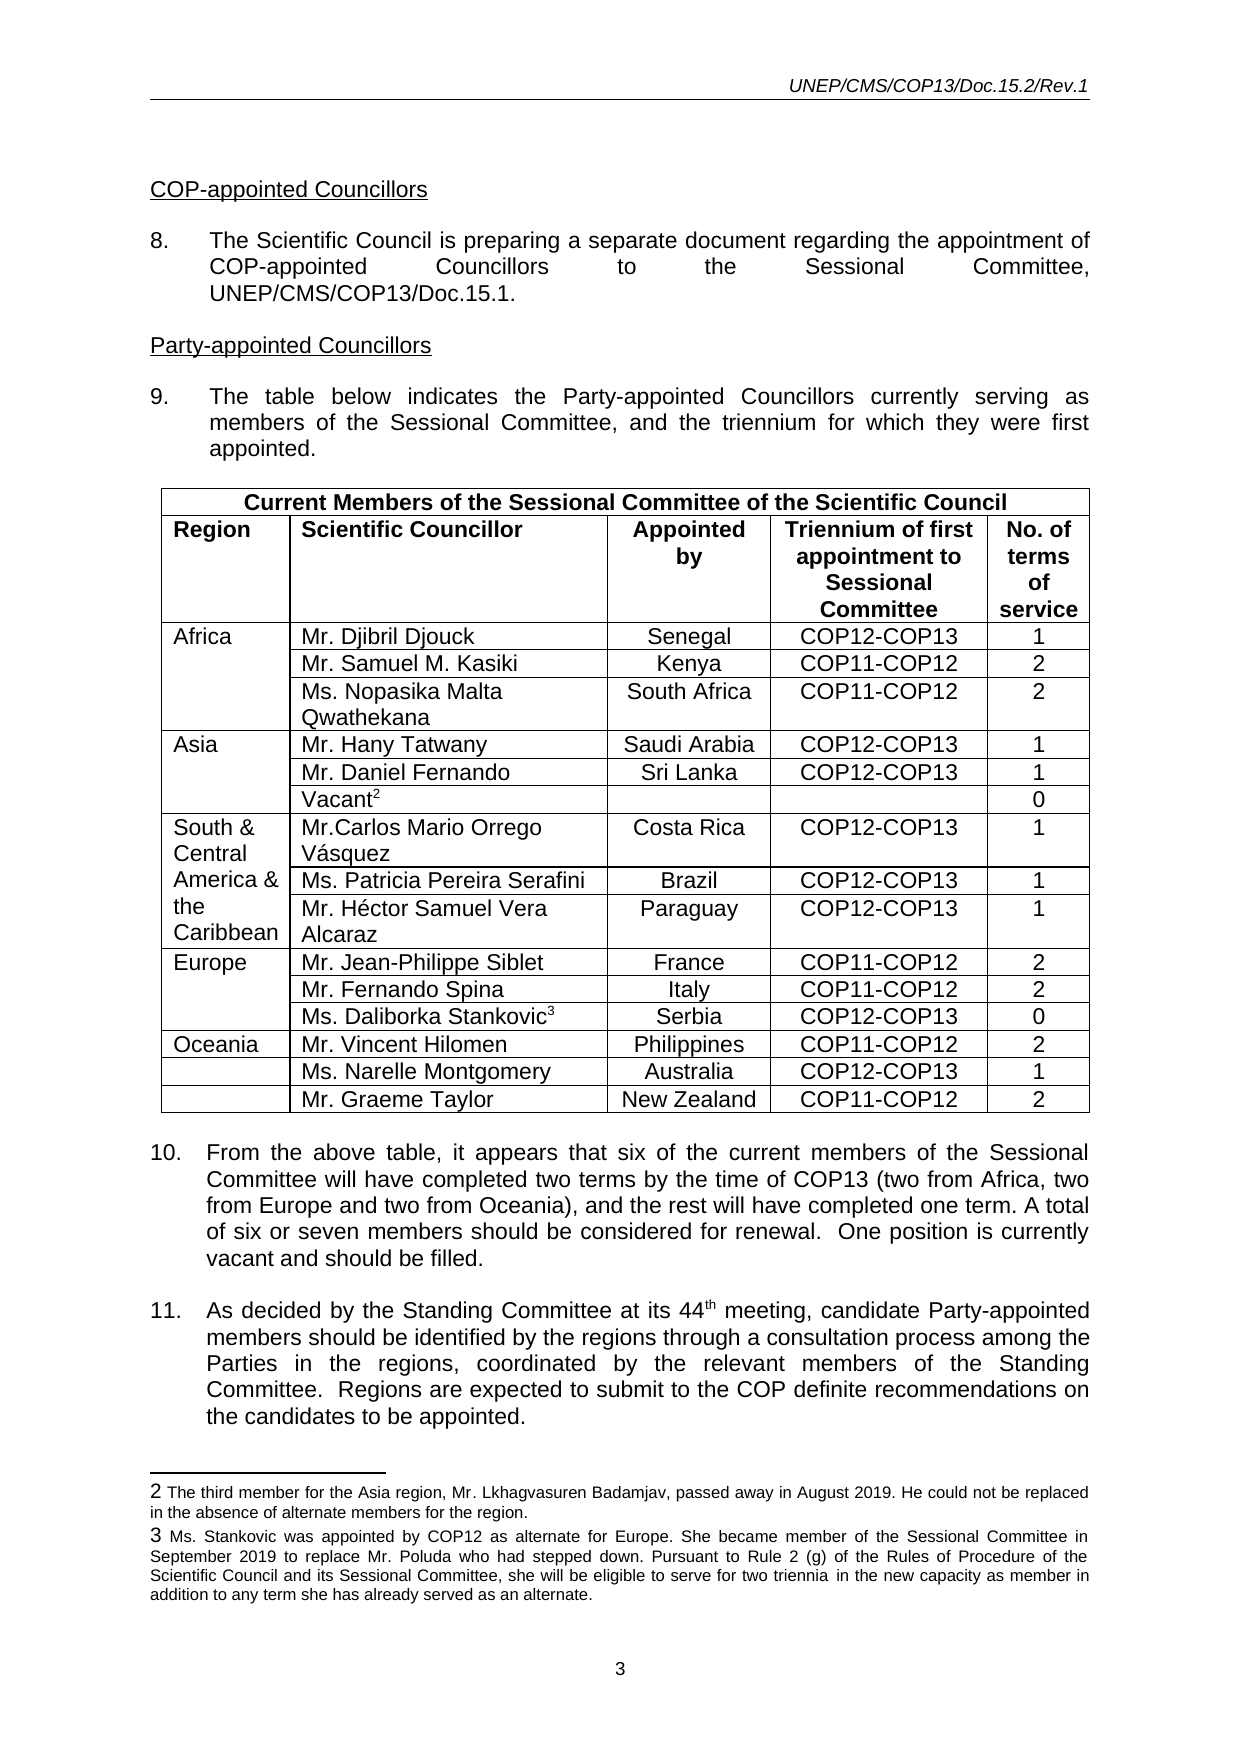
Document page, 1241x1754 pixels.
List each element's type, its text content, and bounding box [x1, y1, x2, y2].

table_cell South Africa [608, 678, 770, 730]
table_cell [771, 786, 987, 813]
list COP-appointed Councillors [150, 176, 1090, 203]
table_cell 1 [988, 731, 1089, 758]
table_cell New Zealand [608, 1086, 770, 1112]
table_cell Appointed by [608, 516, 770, 622]
table_header Current Members of the Sessional Committee of the Scientific Council [162, 489, 1089, 515]
list As decided by the Standing Committee at its 44th meeting, candidate Party-appointed members should be identified by the regions through a consultation process among the Parties in the regions, coordinated by the relevant members of the Standing Committee. Regions are expected to submit to the COP definite recommendations on the candidates to be appointed. [150, 1297, 1090, 1429]
table_cell [608, 786, 770, 813]
table_cell 2 [988, 1086, 1089, 1112]
table_cell Mr. Jean-Philippe Siblet [291, 949, 607, 975]
list From the above table, it appears that six of the current members of the Sessional Committee will have completed two terms by the time of COP13 (two from Africa, two from Europe and two from Oceania), and the rest will have completed one term. A total of six or seven members should be considered for renewal. One position is currently vacant and should be filled. [150, 1139, 1090, 1271]
list Party-appointed Councillors [150, 332, 1090, 358]
table_cell Africa [162, 623, 289, 730]
table_cell COP12-COP13 [771, 731, 987, 758]
table_cell Mr. Fernando Spina [291, 976, 607, 1002]
table_cell South & Central America & the Caribbean [162, 814, 289, 947]
table_cell COP11-COP12 [771, 650, 987, 677]
table_cell 1 [988, 895, 1089, 947]
table_cell COP11-COP12 [771, 1086, 987, 1112]
table_cell Mr. Vincent Hilomen [291, 1031, 607, 1057]
table_cell COP12-COP13 [771, 759, 987, 785]
table_cell Italy [608, 976, 770, 1002]
table_cell Asia [162, 731, 289, 813]
table_cell COP12-COP13 [771, 623, 987, 649]
table_cell Kenya [608, 650, 770, 677]
table_cell 2 [988, 976, 1089, 1002]
table_cell Serbia [608, 1003, 770, 1030]
table_cell [162, 1086, 289, 1112]
table_cell 1 [988, 868, 1089, 894]
table_cell COP12-COP13 [771, 1058, 987, 1084]
table_cell France [608, 949, 770, 975]
table_cell COP12-COP13 [771, 1003, 987, 1030]
table_cell Philippines [608, 1031, 770, 1057]
table_cell Triennium of first appointment to Sessional Committee [771, 516, 987, 622]
table_cell Europe [162, 949, 289, 1030]
table_cell 2 [988, 650, 1089, 677]
table_cell 1 [988, 759, 1089, 785]
table_cell COP12-COP13 [771, 814, 987, 866]
table_cell Region [162, 516, 289, 622]
table_cell COP11-COP12 [771, 976, 987, 1002]
table_cell Mr. Hany Tatwany [291, 731, 607, 758]
table_cell Costa Rica [608, 814, 770, 866]
table_cell Mr. Djibril Djouck [291, 623, 607, 649]
table_cell 1 [988, 814, 1089, 866]
table_cell 2 [988, 678, 1089, 730]
table_cell Sri Lanka [608, 759, 770, 785]
table_cell Paraguay [608, 895, 770, 947]
table_cell Senegal [608, 623, 770, 649]
table_cell [162, 1058, 289, 1084]
table_cell 1 [988, 623, 1089, 649]
table_cell Brazil [608, 868, 770, 894]
table_cell Ms. Daliborka Stankovic [291, 1003, 607, 1030]
table_cell COP12-COP13 [771, 895, 987, 947]
table_cell Oceania [162, 1031, 289, 1057]
table_cell Saudi Arabia [608, 731, 770, 758]
table_cell Mr.Carlos Mario Orrego Vásquez [291, 814, 607, 866]
table_cell No. of terms of service [988, 516, 1089, 622]
table_cell 0 [988, 786, 1089, 813]
table_cell 0 [988, 1003, 1089, 1030]
table_cell Mr. Samuel M. Kasiki [291, 650, 607, 677]
table_cell COP11-COP12 [771, 1031, 987, 1057]
table_cell Mr. Graeme Taylor [291, 1086, 607, 1112]
table_cell COP12-COP13 [771, 868, 987, 894]
table_cell Vacant [291, 786, 607, 813]
table_cell COP11-COP12 [771, 678, 987, 730]
table_cell Australia [608, 1058, 770, 1084]
table_cell Scientific Councillor [291, 516, 607, 622]
table_cell COP11-COP12 [771, 949, 987, 975]
table_cell Ms. Narelle Montgomery [291, 1058, 607, 1084]
table_cell Ms. Patricia Pereira Serafini [291, 868, 607, 894]
table_cell 2 [988, 949, 1089, 975]
table_cell Mr. Daniel Fernando [291, 759, 607, 785]
table_cell Mr. Héctor Samuel Vera Alcaraz [291, 895, 607, 947]
table_cell 2 [988, 1031, 1089, 1057]
list The Scientific Council is preparing a separate document regarding the appointment of COP-appointed Councillors to the Sessional Committee, UNEP/CMS/COP13/Doc.15.1. [150, 227, 1090, 306]
table_cell Ms. Nopasika Malta Qwathekana [291, 678, 607, 730]
table_cell 1 [988, 1058, 1089, 1084]
list The table below indicates the Party-appointed Councillors currently serving as members of the Sessional Committee, and the triennium for which they were first appointed. [150, 383, 1090, 462]
